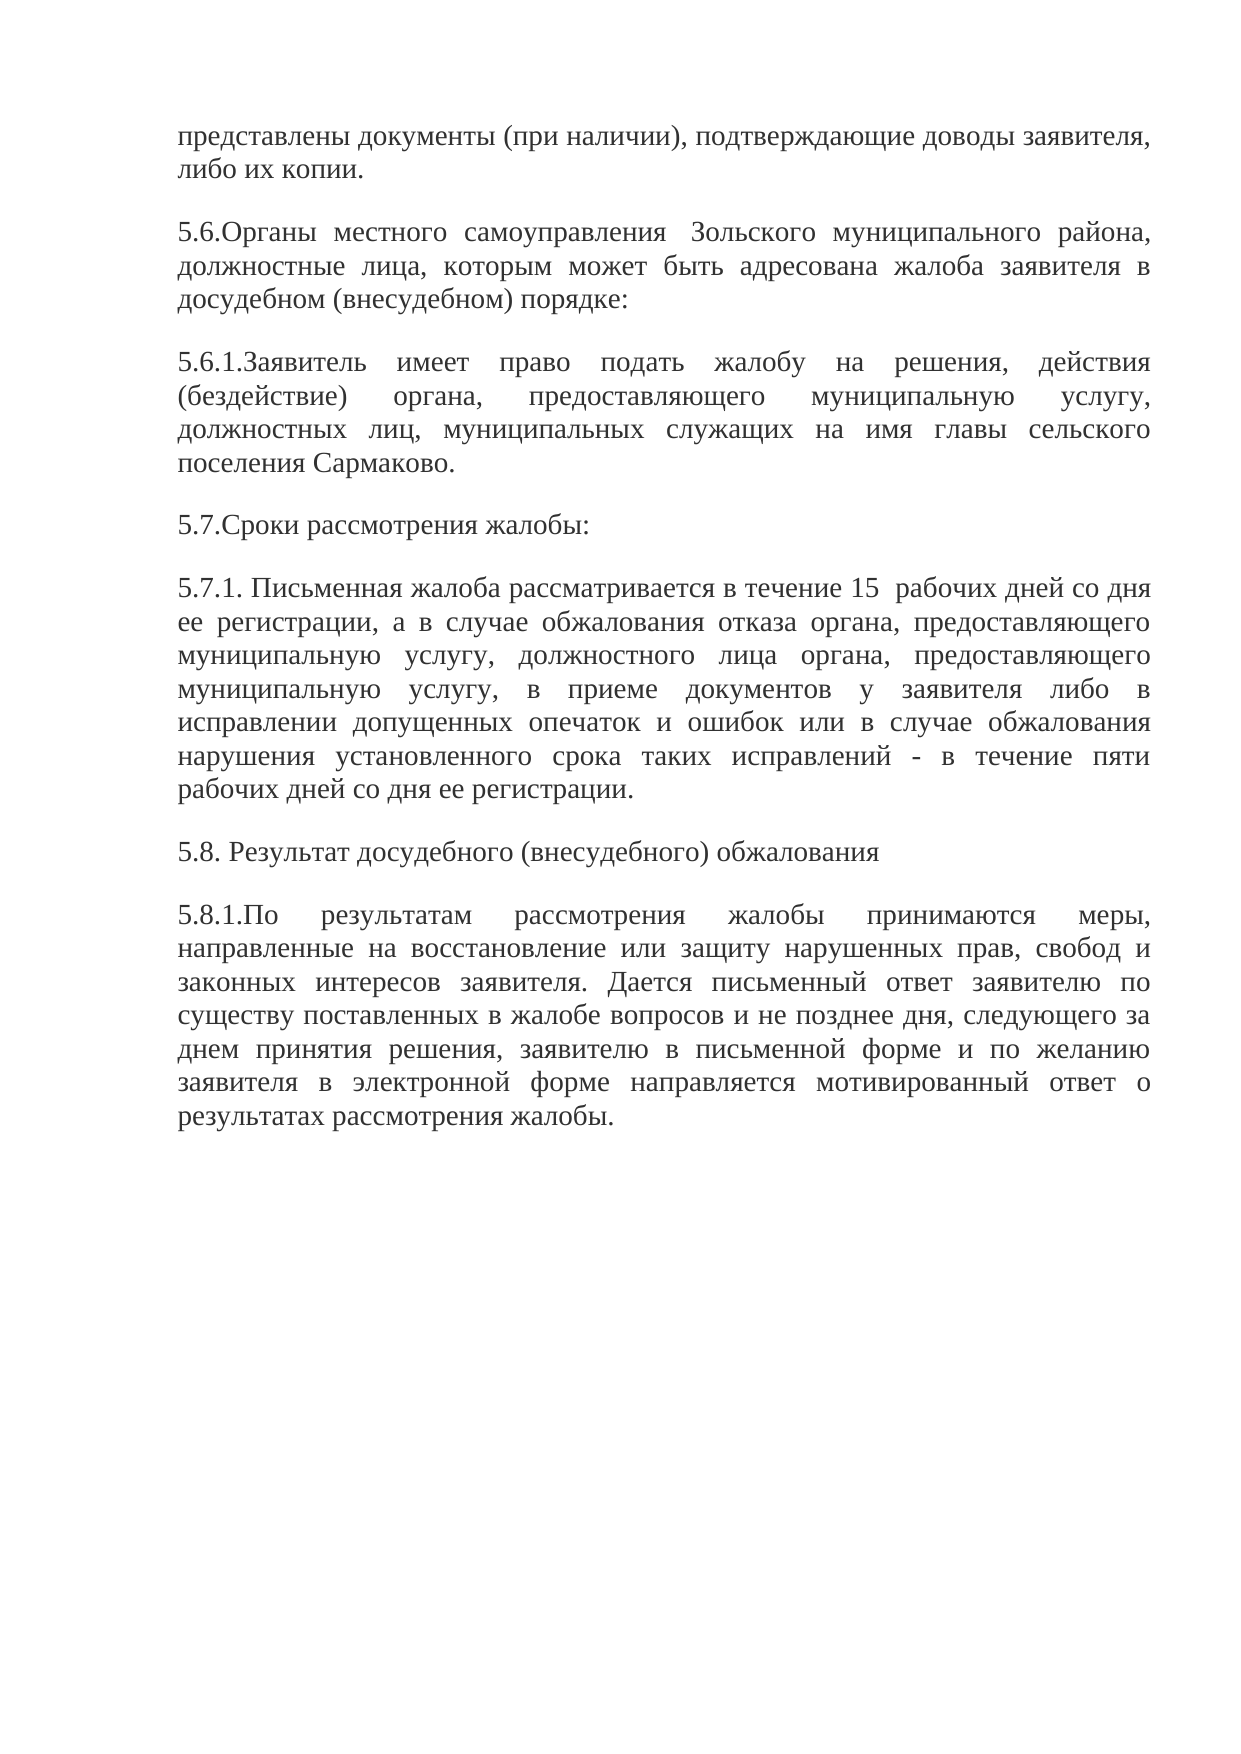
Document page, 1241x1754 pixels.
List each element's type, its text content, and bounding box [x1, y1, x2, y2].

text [177, 118, 1152, 185]
text 5.6.Органы местного самоуправления Зольского муниципального района, должностные лица, которым может быть адресована жалоба заявителя в досудебном (внесудебном) порядке: [177, 214, 1152, 315]
text 5.7.1. Письменная жалоба рассматривается в течение 15 рабочих дней со дня ее регистрации, а в случае обжалования отказа органа, предоставляющего муниципальную услугу, должностного лица органа, предоставляющего муниципальную услугу, в приеме документов у заявителя либо в исправлении допущенных опечаток и ошибок или в случае обжалования нарушения установленного срока таких исправлений - в течение пяти рабочих дней со дня ее регистрации. [177, 570, 1152, 805]
text 5.8.1.По результатам рассмотрения жалобы принимаются меры, направленные на восстановление или защиту нарушенных прав, свобод и законных интересов заявителя. Дается письменный ответ заявителю по существу поставленных в жалобе вопросов и не позднее дня, следующего за днем принятия решения, заявителю в письменной форме и по желанию заявителя в электронной форме направляется мотивированный ответ о результатах рассмотрения жалобы. [177, 897, 1152, 1132]
text 5.7.Сроки рассмотрения жалобы: [177, 507, 1152, 541]
text 5.8. Результат досудебного (внесудебного) обжалования [177, 834, 1152, 868]
text 5.6.1.Заявитель имеет право подать жалобу на решения, действия (бездействие) органа, предоставляющего муниципальную услугу, должностных лиц, муниципальных служащих на имя главы сельского поселения Сармаково. [177, 344, 1152, 478]
